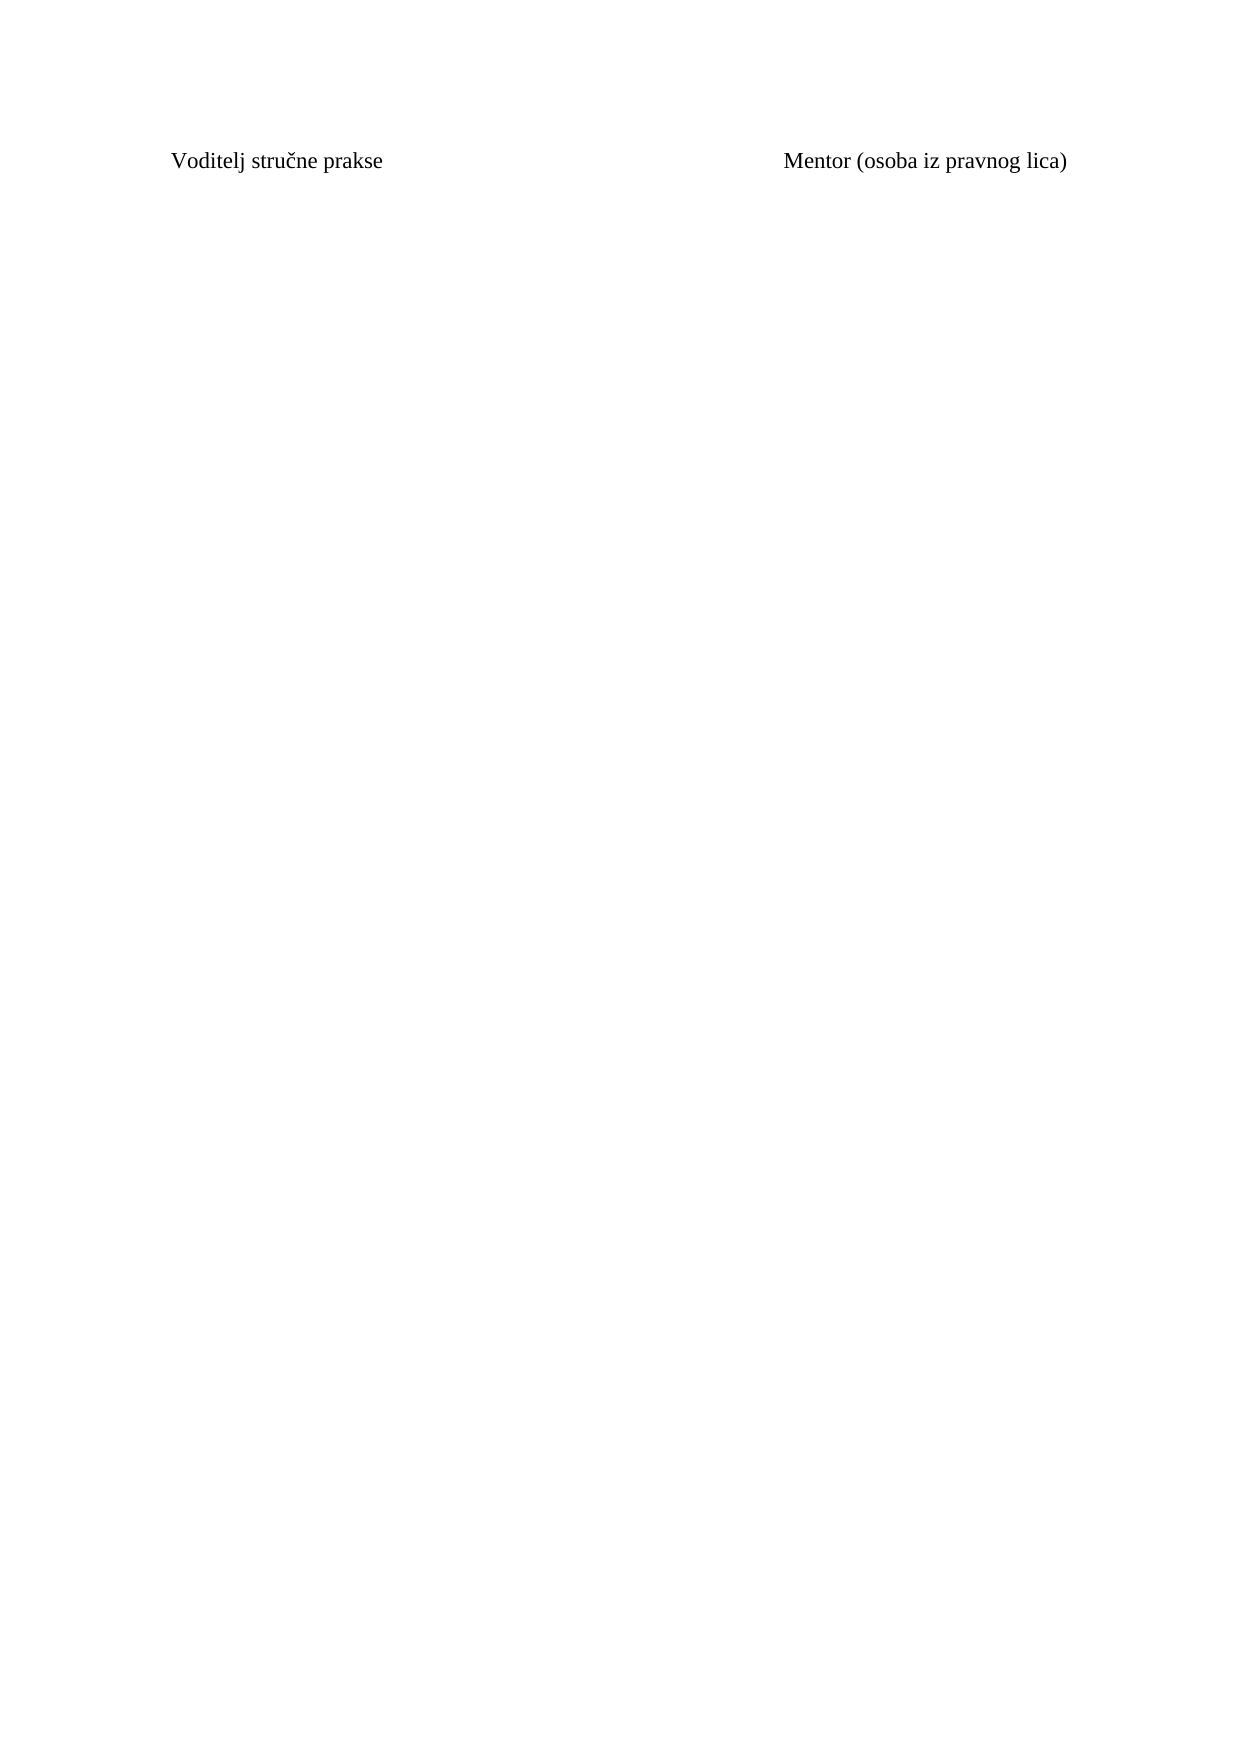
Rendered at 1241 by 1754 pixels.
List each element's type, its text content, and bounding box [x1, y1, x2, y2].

text Voditelj stručne prakse Mentor (osoba iz pravnog lica) [148, 148, 1093, 174]
